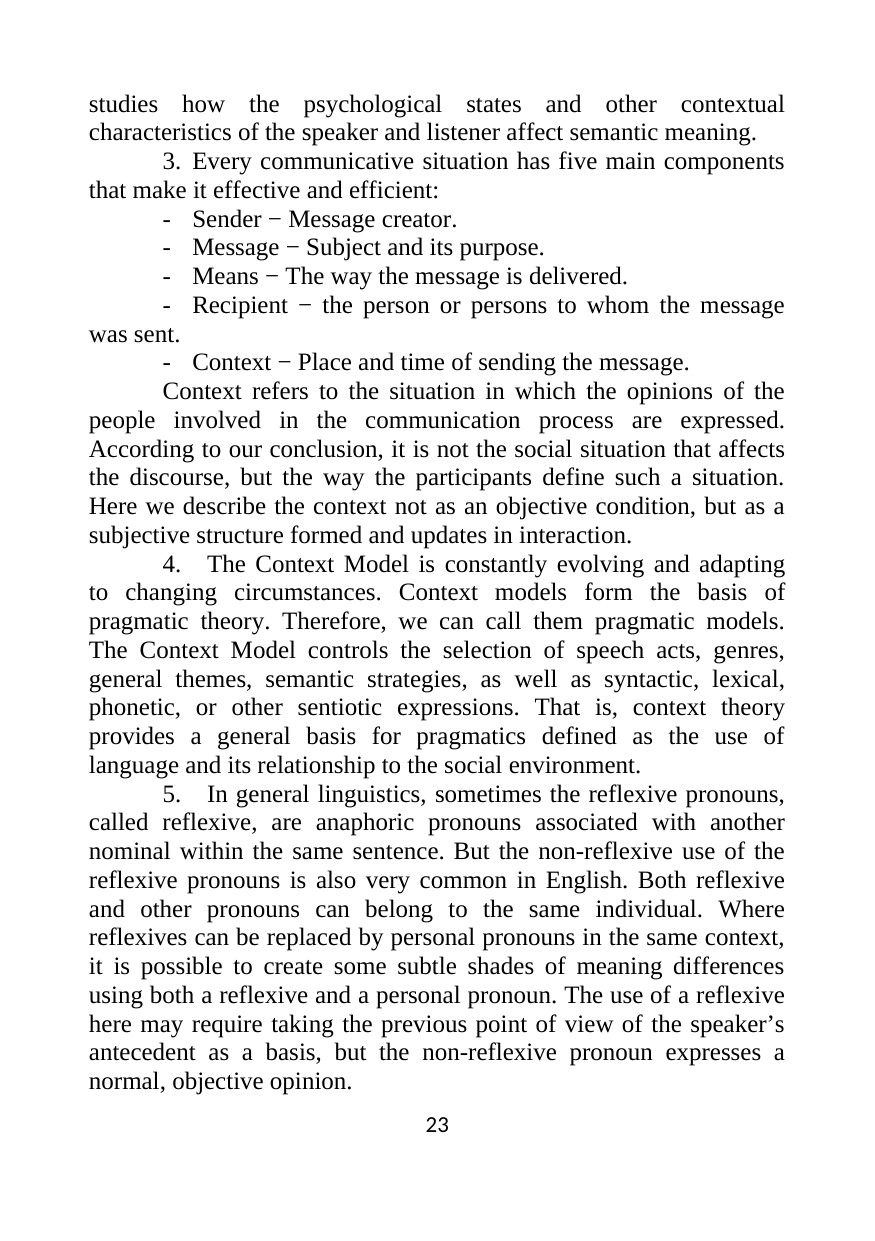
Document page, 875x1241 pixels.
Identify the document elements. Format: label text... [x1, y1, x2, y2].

list The Context Model is constantly evolving and adapting to changing circumstances. Context models form the basis of pragmatic theory. Therefore, we can call them pragmatic models. The Context Model controls the selection of speech acts, genres, general themes, semantic strategies, as well as syntactic, lexical, phonetic, or other sentiotic expressions. That is, context theory provides a general basis for pragmatics defined as the use of language and its relationship to the social environment. [89, 549, 785, 779]
list Message − Subject and its purpose. [89, 232, 785, 261]
list Context − Place and time of sending the message. [89, 347, 785, 376]
list Context refers to the situation in which the opinions of the people involved in the communication process are expressed. According to our conclusion, it is not the social situation that affects the discourse, but the way the participants define such a situation. Here we describe the context not as an objective condition, but as a subjective structure formed and updates in interaction. [89, 376, 785, 549]
list Recipient − the person or persons to whom the message was sent. [89, 290, 785, 347]
list Sender − Message creator. [89, 204, 785, 232]
list Means − The way the message is delivered. [89, 261, 785, 290]
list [89, 89, 785, 146]
list Every communicative situation has five main components that make it effective and efficient: [89, 146, 785, 204]
list In general linguistics, sometimes the reflexive pronouns, called reflexive, are anaphoric pronouns associated with another nominal within the same sentence. But the non-reflexive use of the reflexive pronouns is also very common in English. Both reflexive and other pronouns can belong to the same individual. Where reflexives can be replaced by personal pronouns in the same context, it is possible to create some subtle shades of meaning differences using both a reflexive and a personal pronoun. The use of a reflexive here may require taking the previous point of view of the speaker’s antecedent as a basis, but the non-reflexive pronoun expresses a normal, objective opinion. [89, 779, 785, 1095]
